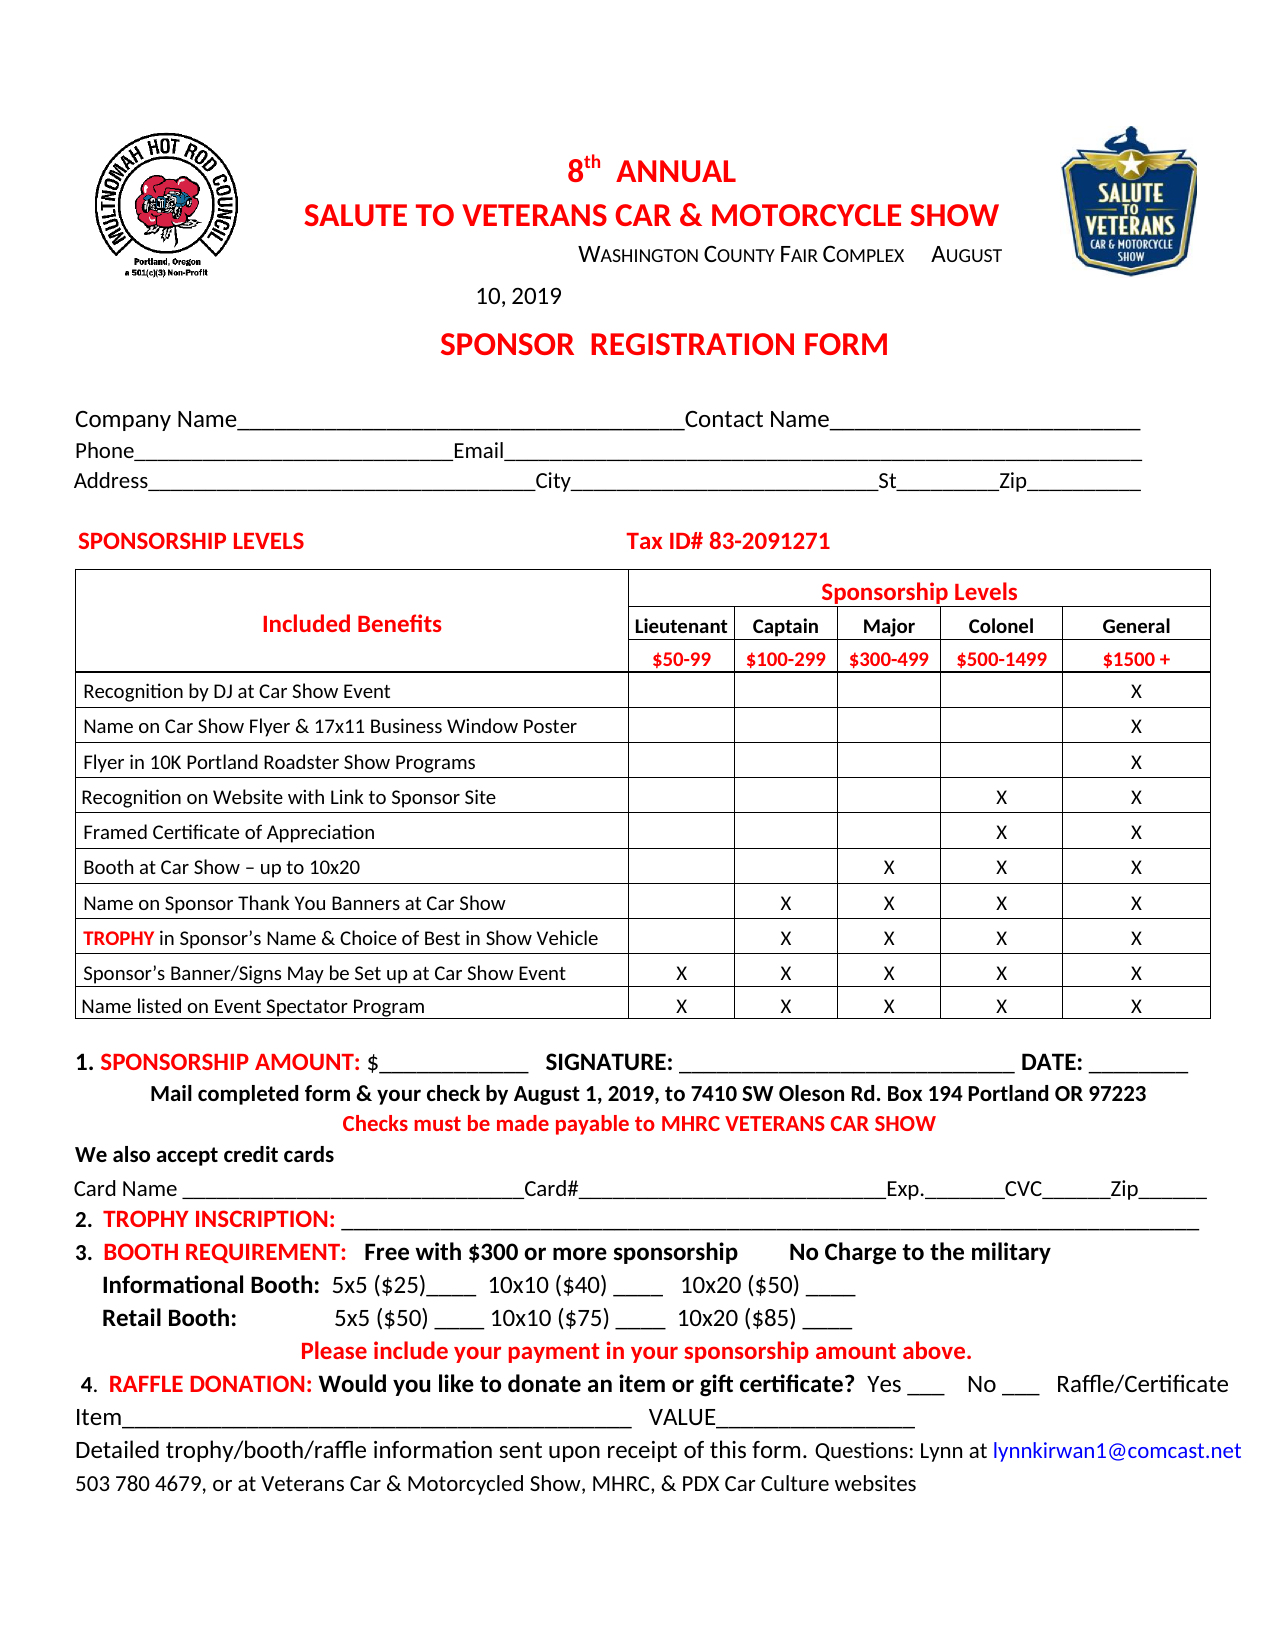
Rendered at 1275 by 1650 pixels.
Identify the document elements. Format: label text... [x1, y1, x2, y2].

text Mail completed form & your check by August 1, 2019, to 7410 SW Oleson Rd. Box 194 Portland OR 97223 [75, 1079, 1263, 1107]
table_cell Framed Certificate of Appreciation [76, 813, 628, 847]
table_cell [629, 743, 734, 777]
table_cell X [941, 813, 1062, 847]
table_cell Name on Car Show Flyer & 17x11 Business Window Poster [76, 708, 628, 742]
table_cell [735, 849, 837, 883]
table_cell X [941, 884, 1062, 918]
table_cell [941, 743, 1062, 777]
subtitle 8th ANNUAL [257, 150, 1046, 191]
table_header Included Benefits [76, 570, 628, 671]
text 2. TROPHY INSCRIPTION: _____________________________________________________________________ [75, 1203, 1263, 1234]
text We also accept credit cards [75, 1140, 1263, 1168]
table_cell [629, 673, 734, 707]
table_cell X [941, 849, 1062, 883]
text Address__________________________________City___________________________St_________Zip__________ [73, 466, 1212, 494]
table_cell X [1063, 987, 1210, 1018]
table_cell X [838, 884, 940, 918]
table_cell X [735, 954, 837, 986]
text Company Name____________________________________Contact Name_________________________ [75, 403, 1150, 434]
table_cell [629, 884, 734, 918]
text Retail Booth: 5x5 ($50) ____ 10x10 ($75) ____ 10x20 ($85) ____ [73, 1302, 1263, 1333]
table_cell X [735, 987, 837, 1018]
table_cell Recognition by DJ at Car Show Event [76, 673, 628, 707]
table_cell [735, 778, 837, 812]
table_cell $100-299 [735, 640, 837, 671]
table_cell Flyer in 10K Portland Roadster Show Programs [76, 743, 628, 777]
table_cell [629, 919, 734, 953]
table_cell [838, 743, 940, 777]
table_cell [838, 813, 940, 847]
table_cell X [1063, 673, 1210, 707]
table_cell [838, 708, 940, 742]
table_header [629, 570, 734, 606]
table_cell Name listed on Event Spectator Program [76, 987, 628, 1018]
table_cell X [941, 987, 1062, 1018]
table_cell X [838, 849, 940, 883]
table_cell Major [838, 607, 940, 639]
table_cell Captain [735, 607, 837, 639]
table_cell X [1063, 919, 1210, 953]
table_cell X [838, 954, 940, 986]
table_cell Sponsor’s Banner/Signs May be Set up at Car Show Event [76, 954, 628, 986]
text SPONSORSHIP LEVELS Tax ID# 83-2091271 [75, 525, 1263, 556]
text 3. BOOTH REQUIREMENT: Free with $300 or more sponsorship No Charge to the military [75, 1236, 1263, 1267]
table_cell [941, 708, 1062, 742]
table_cell $300-499 [838, 640, 940, 671]
table_cell X [1063, 884, 1210, 918]
table_cell X [1063, 849, 1210, 883]
text 4. RAFFLE DONATION: Would you like to donate an item or gift certificate? Yes ___ No ___ Raffle/Certificate Item_________________________________________ VALUE________________ [75, 1368, 1263, 1432]
table_cell X [838, 987, 940, 1018]
text WASHINGTON COUNTY FAIR COMPLEX AUGUST 10, 2019 [275, 238, 1197, 312]
subtitle SALUTE TO VETERANS CAR & MOTORCYCLE SHOW [257, 194, 1046, 235]
table_cell X [1063, 708, 1210, 742]
table_cell Booth at Car Show – up to 10x20 [76, 849, 628, 883]
text Checks must be made payable to MHRC VETERANS CAR SHOW [337, 1109, 1263, 1138]
table_cell X [735, 919, 837, 953]
table_cell [629, 708, 734, 742]
table_cell [838, 673, 940, 707]
table_cell [735, 813, 837, 847]
table_cell X [1063, 954, 1210, 986]
text Card Name ______________________________Card#___________________________Exp._______CVC______Zip______ [73, 1174, 1212, 1202]
table_cell TROPHY in Sponsor’s Name & Choice of Best in Show Vehicle [76, 919, 628, 953]
table_cell [941, 673, 1062, 707]
table_cell [735, 743, 837, 777]
picture [1046, 125, 1197, 288]
table_cell X [735, 884, 837, 918]
table_cell Colonel [941, 607, 1062, 639]
text Detailed trophy/booth/raffle information sent upon receipt of this form. Questions: Lynn at lynnkirwan1@comcast.net 503 780 4679, or at Veterans Car & Motorcycled Show, MHRC, & PDX Car Culture websites [75, 1434, 1263, 1497]
list SPONSORSHIP AMOUNT: $____________ SIGNATURE: ___________________________ DATE: ________ [75, 1046, 1263, 1077]
table_cell Name on Sponsor Thank You Banners at Car Show [76, 884, 628, 918]
table_cell X [941, 778, 1062, 812]
table_cell $500-1499 [941, 640, 1062, 671]
table_cell X [1063, 778, 1210, 812]
table_cell [735, 673, 837, 707]
picture [75, 103, 257, 286]
text Please include your payment in your sponsorship amount above. [300, 1335, 1263, 1366]
table_header [1063, 570, 1210, 606]
table_cell [629, 849, 734, 883]
table_cell General [1063, 607, 1210, 639]
table_cell X [838, 919, 940, 953]
table_cell X [629, 954, 734, 986]
table_cell [838, 778, 940, 812]
table_cell $50-99 [629, 640, 734, 671]
table_cell X [941, 954, 1062, 986]
table_cell X [1063, 743, 1210, 777]
table_cell Lieutenant [629, 607, 734, 639]
table_cell [629, 813, 734, 847]
text Phone____________________________Email________________________________________________________ [75, 436, 1150, 464]
table_cell Recognition on Website with Link to Sponsor Site [76, 778, 628, 812]
table_cell [629, 778, 734, 812]
table_cell $1500 + [1063, 640, 1210, 671]
text SPONSOR REGISTRATION FORM [275, 323, 1197, 364]
text Informational Booth: 5x5 ($25)____ 10x10 ($40) ____ 10x20 ($50) ____ [73, 1269, 1263, 1300]
table_header Sponsorship Levels [734, 570, 1062, 606]
table_cell X [941, 919, 1062, 953]
table_cell X [1063, 813, 1210, 847]
table_cell [735, 708, 837, 742]
table_cell X [629, 987, 734, 1018]
